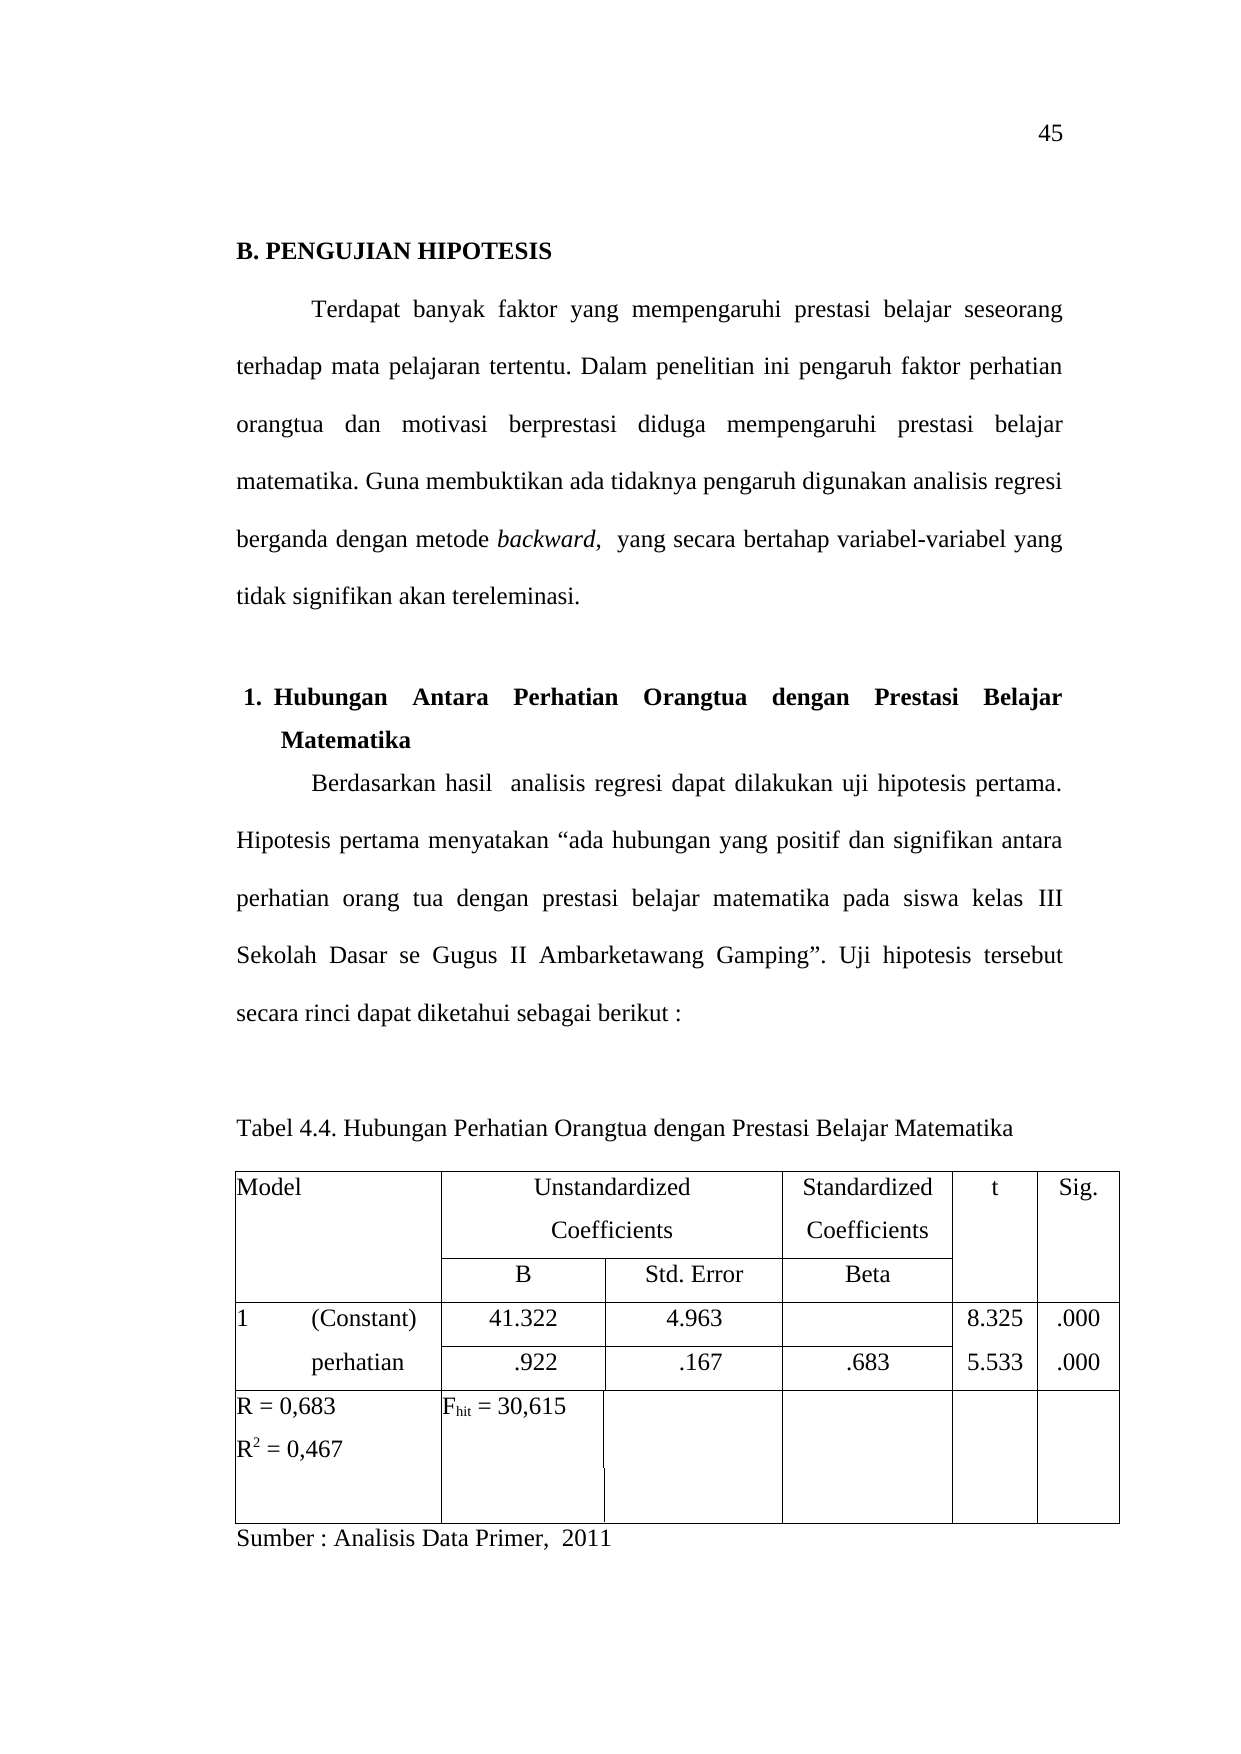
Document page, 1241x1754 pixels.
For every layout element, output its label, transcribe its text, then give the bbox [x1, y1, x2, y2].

text Tabel 4.4. Hubungan Perhatian Orangtua dengan Prestasi Belajar Matematika [236, 1113, 1063, 1142]
text B. PENGUJIAN HIPOTESIS [236, 236, 1063, 265]
text Terdapat banyak faktor yang mempengaruhi prestasi belajar seseorang terhadap mata pelajaran tertentu. Dalam penelitian ini pengaruh faktor perhatian orangtua dan motivasi berprestasi diduga mempengaruhi prestasi belajar matematika. Guna membuktikan ada tidaknya pengaruh digunakan analisis regresi berganda dengan metode backward, yang secara bertahap variabel-variabel yang tidak signifikan akan tereleminasi. [236, 294, 1063, 610]
list Hubungan Antara Perhatian Orangtua dengan Prestasi Belajar Matematika [243, 682, 1063, 754]
table_cell .000 [1038, 1303, 1119, 1346]
table_header t [953, 1172, 1037, 1258]
table_header Unstandardized Coefficients [442, 1172, 782, 1258]
table_cell [953, 1258, 1037, 1302]
table_cell R = 0,683 R2 = 0,467 [236, 1391, 441, 1522]
table_header Model [236, 1172, 441, 1302]
table_cell (Constant) [311, 1303, 441, 1346]
table_cell 4.963 [606, 1303, 782, 1346]
table_cell perhatian [311, 1346, 441, 1390]
table_cell Std. Error [606, 1259, 782, 1302]
table_cell Fhit = 30,615 [442, 1391, 782, 1522]
table_cell [783, 1391, 952, 1522]
text Sumber : Analisis Data Primer, 2011 [236, 1524, 1063, 1552]
table_cell .922 [442, 1347, 605, 1390]
table_cell 1 [236, 1303, 311, 1390]
table_cell 41.322 [442, 1303, 605, 1346]
table_cell Beta [783, 1259, 952, 1302]
table_cell .167 [606, 1347, 782, 1390]
table_cell .683 [783, 1347, 952, 1390]
table_cell [1038, 1391, 1119, 1522]
table_cell [1038, 1258, 1119, 1302]
table_cell .000 [1038, 1346, 1119, 1390]
table_cell 5.533 [953, 1346, 1037, 1390]
table_header Standardized Coefficients [783, 1172, 952, 1258]
table_cell 8.325 [953, 1303, 1037, 1346]
table_cell B [442, 1259, 605, 1302]
table_cell [953, 1391, 1037, 1522]
text Berdasarkan hasil analisis regresi dapat dilakukan uji hipotesis pertama. Hipotesis pertama menyatakan “ada hubungan yang positif dan signifikan antara perhatian orang tua dengan prestasi belajar matematika pada siswa kelas III Sekolah Dasar se Gugus II Ambarketawang Gamping”. Uji hipotesis tersebut secara rinci dapat diketahui sebagai berikut : [236, 768, 1063, 1027]
table_header Sig. [1038, 1172, 1119, 1258]
table_cell [783, 1303, 952, 1346]
